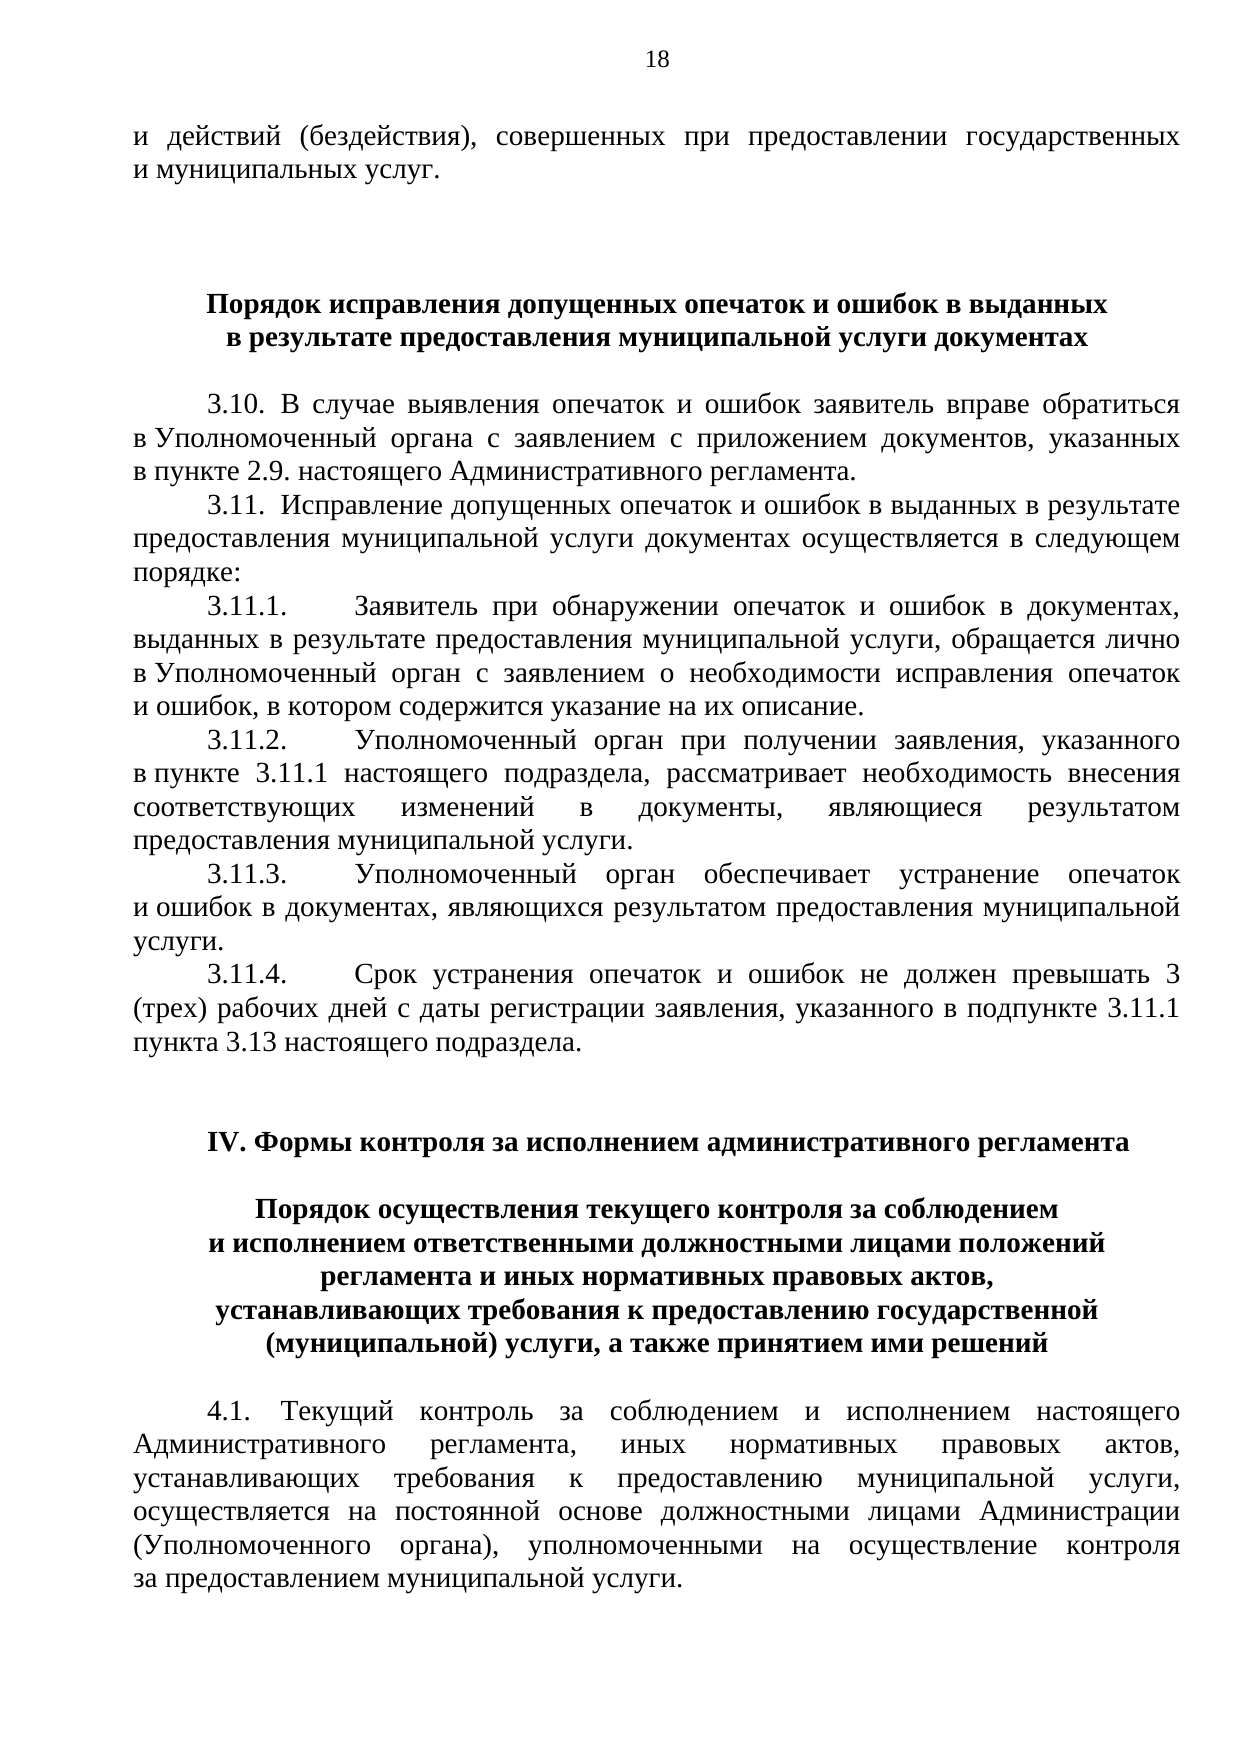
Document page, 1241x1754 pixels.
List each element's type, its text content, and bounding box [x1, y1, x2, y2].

text IV. Формы контроля за исполнением административного регламента [133, 1124, 1181, 1158]
text Порядок исправления допущенных опечаток и ошибок в выданных [133, 286, 1181, 319]
list Уполномоченный орган обеспечивает устранение опечаток и ошибок в документах, являющихся результатом предоставления муниципальной услуги. [133, 856, 1181, 957]
list Заявитель при обнаружении опечаток и ошибок в документах, выданных в результате предоставления муниципальной услуги, обращается лично в Уполномоченный орган с заявлением о необходимости исправления опечаток и ошибок, в котором содержится указание на их описание. [133, 588, 1181, 722]
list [133, 118, 1181, 185]
list В случае выявления опечаток и ошибок заявитель вправе обратиться в Уполномоченный органа с заявлением с приложением документов, указанных в пункте 2.9. настоящего Административного регламента. [133, 386, 1181, 487]
list Уполномоченный орган при получении заявления, указанного в пункте 3.11.1 настоящего подраздела, рассматривает необходимость внесения соответствующих изменений в документы, являющиеся результатом предоставления муниципальной услуги. [133, 722, 1181, 856]
text и исполнением ответственными должностными лицами положений [133, 1225, 1181, 1258]
list Исправление допущенных опечаток и ошибок в выданных в результате предоставления муниципальной услуги документах осуществляется в следующем порядке: [133, 487, 1181, 588]
text регламента и иных нормативных правовых актов, [133, 1258, 1181, 1292]
text устанавливающих требования к предоставлению государственной (муниципальной) услуги, а также принятием ими решений [133, 1292, 1181, 1359]
list Текущий контроль за соблюдением и исполнением настоящего Административного регламента, иных нормативных правовых актов, устанавливающих требования к предоставлению муниципальной услуги, осуществляется на постоянной основе должностными лицами Администрации (Уполномоченного органа), уполномоченными на осуществление контроля за предоставлением муниципальной услуги. [133, 1393, 1181, 1594]
text в результате предоставления муниципальной услуги документах [133, 319, 1181, 353]
list Срок устранения опечаток и ошибок не должен превышать 3 (трех) рабочих дней с даты регистрации заявления, указанного в подпункте 3.11.1 пункта 3.13 настоящего подраздела. [133, 957, 1181, 1057]
text Порядок осуществления текущего контроля за соблюдением [133, 1191, 1181, 1225]
